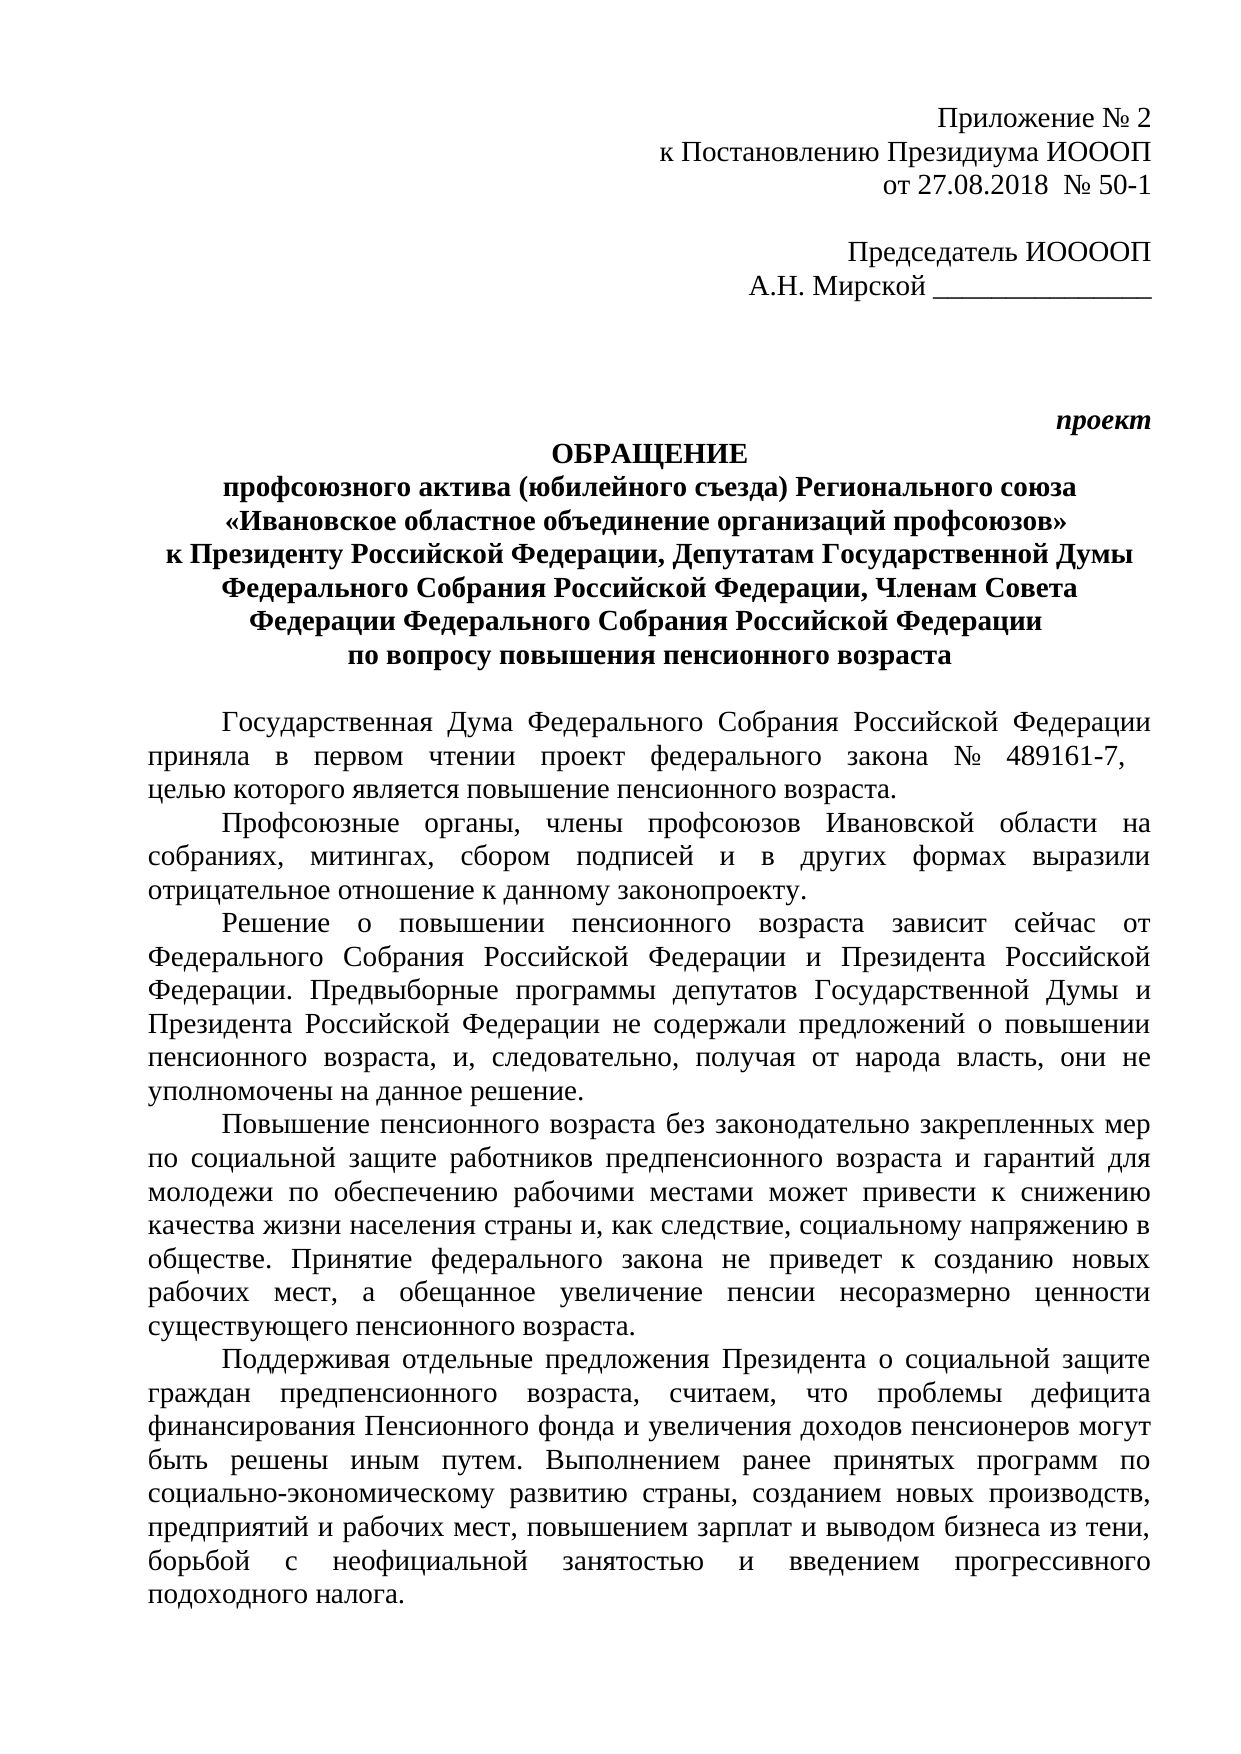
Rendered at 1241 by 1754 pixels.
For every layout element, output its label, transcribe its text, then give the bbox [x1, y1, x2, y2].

text Государственная Дума Федерального Собрания Российской Федерации приняла в первом чтении проект федерального закона № 489161-7, целью которого является повышение пенсионного возраста. [148, 704, 1152, 805]
text от 27.08.2018 № 50-1 [207, 167, 1152, 201]
text профсоюзного актива (юбилейного съезда) Регионального союза «Ивановское областное объединение организаций профсоюзов» к Президенту Российской Федерации, Депутатам Государственной Думы Федерального Собрания Российской Федерации, Членам Совета Федерации Федерального Собрания Российской Федерации по вопросу повышения пенсионного возраста [148, 469, 1152, 671]
text к Постановлению Президиума ИОООП [207, 134, 1152, 167]
text Поддерживая отдельные предложения Президента о социальной защите граждан предпенсионного возраста, считаем, что проблемы дефицита финансирования Пенсионного фонда и увеличения доходов пенсионеров могут быть решены иным путем. Выполнением ранее принятых программ по социально-экономическому развитию страны, созданием новых производств, предприятий и рабочих мест, повышением зарплат и выводом бизнеса из тени, борьбой с неофициальной занятостью и введением прогрессивного подоходного налога. [148, 1341, 1152, 1610]
text ОБРАЩЕНИЕ [148, 436, 1152, 469]
text Повышение пенсионного возраста без законодательно закрепленных мер по социальной защите работников предпенсионного возраста и гарантий для молодежи по обеспечению рабочими местами может привести к снижению качества жизни населения страны и, как следствие, социальному напряжению в обществе. Принятие федерального закона не приведет к созданию новых рабочих мест, а обещанное увеличение пенсии несоразмерно ценности существующего пенсионного возраста. [148, 1107, 1152, 1341]
text проект [148, 402, 1152, 436]
text Председатель ИООООП [207, 234, 1152, 268]
text Приложение № 2 [207, 100, 1152, 134]
text А.Н. Мирской _______________ [148, 268, 1152, 302]
text Решение о повышении пенсионного возраста зависит сейчас от Федерального Собрания Российской Федерации и Президента Российской Федерации. Предвыборные программы депутатов Государственной Думы и Президента Российской Федерации не содержали предложений о повышении пенсионного возраста, и, следовательно, получая от народа власть, они не уполномочены на данное решение. [148, 905, 1152, 1107]
text Профсоюзные органы, члены профсоюзов Ивановской области на собраниях, митингах, сбором подписей и в других формах выразили отрицательное отношение к данному законопроекту. [148, 805, 1152, 905]
